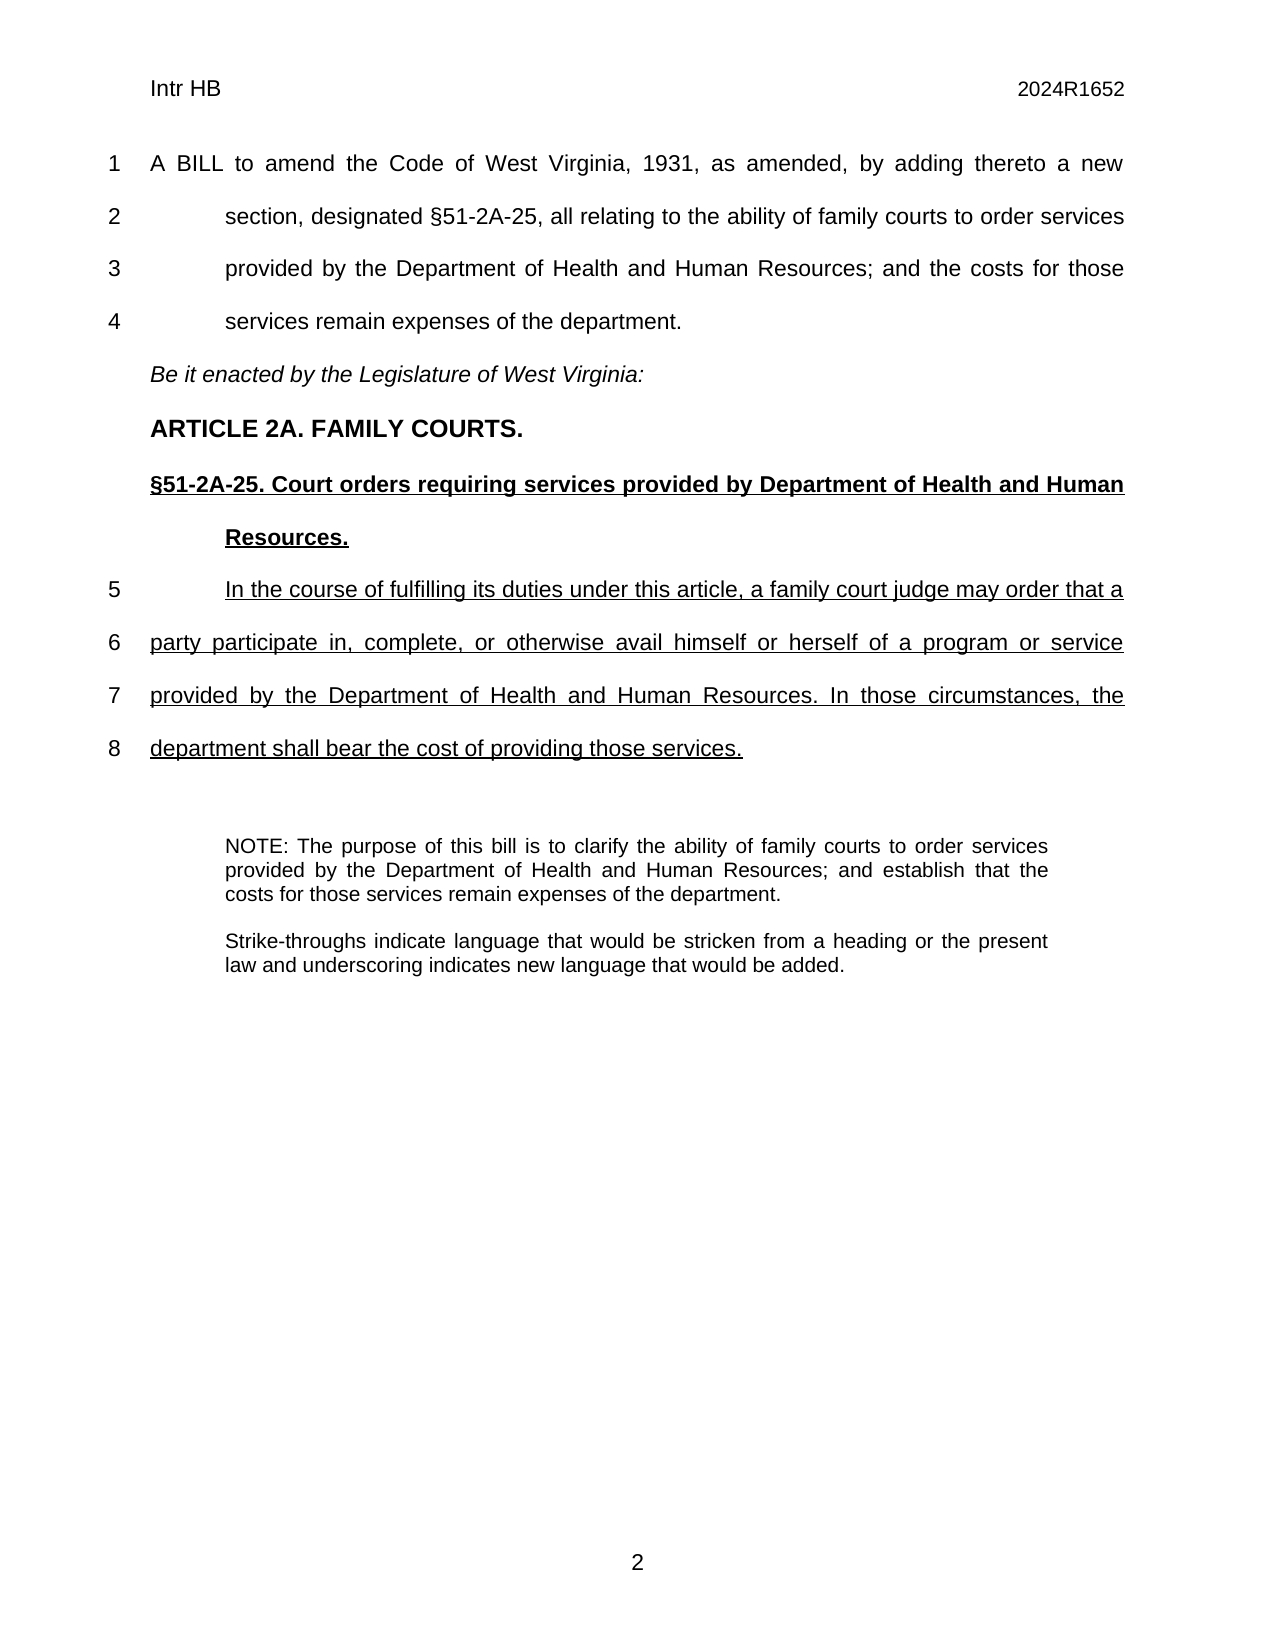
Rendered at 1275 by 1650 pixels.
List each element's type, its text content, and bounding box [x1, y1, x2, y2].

title A BILL to amend the Code of West Virginia, 1931, as amended, by adding thereto a new section, designated §51-2A-25, all relating to the ability of family courts to order services provided by the Department of Health and Human Resources; and the costs for those services remain expenses of the department. [150, 150, 1125, 334]
subtitle Article 2a. Family courts. [150, 413, 1125, 442]
text In the course of fulfilling its duties under this article, a family court judge may order that a party participate in, complete, or otherwise avail himself or herself of a program or service provided by the Department of Health and Human Resources. In those circumstances, the department shall bear the cost of providing those services. [150, 576, 1125, 705]
text In the course of fulfilling its duties under this article, a family court judge may order that a party participate in, complete, or otherwise avail himself or herself of a program or service provided by the Department of Health and Human Resources. In those circumstances, the department shall bear the cost of providing those services. [150, 706, 1125, 761]
text NOTE: The purpose of this bill is to clarify the ability of family courts to order services provided by the Department of Health and Human Resources; and establish that the costs for those services remain expenses of the department. [225, 834, 1050, 906]
subtitle §51-2A-25. Court orders requiring services provided by Department of Health and Human Resources. [150, 471, 1125, 494]
text Strike-throughs indicate language that would be stricken from a heading or the present law and underscoring indicates new language that would be added. [225, 929, 1050, 977]
text Be it enacted by the Legislature of West Virginia: [150, 361, 1125, 387]
subtitle §51-2A-25. Court orders requiring services provided by Department of Health and Human Resources. [150, 495, 1125, 550]
